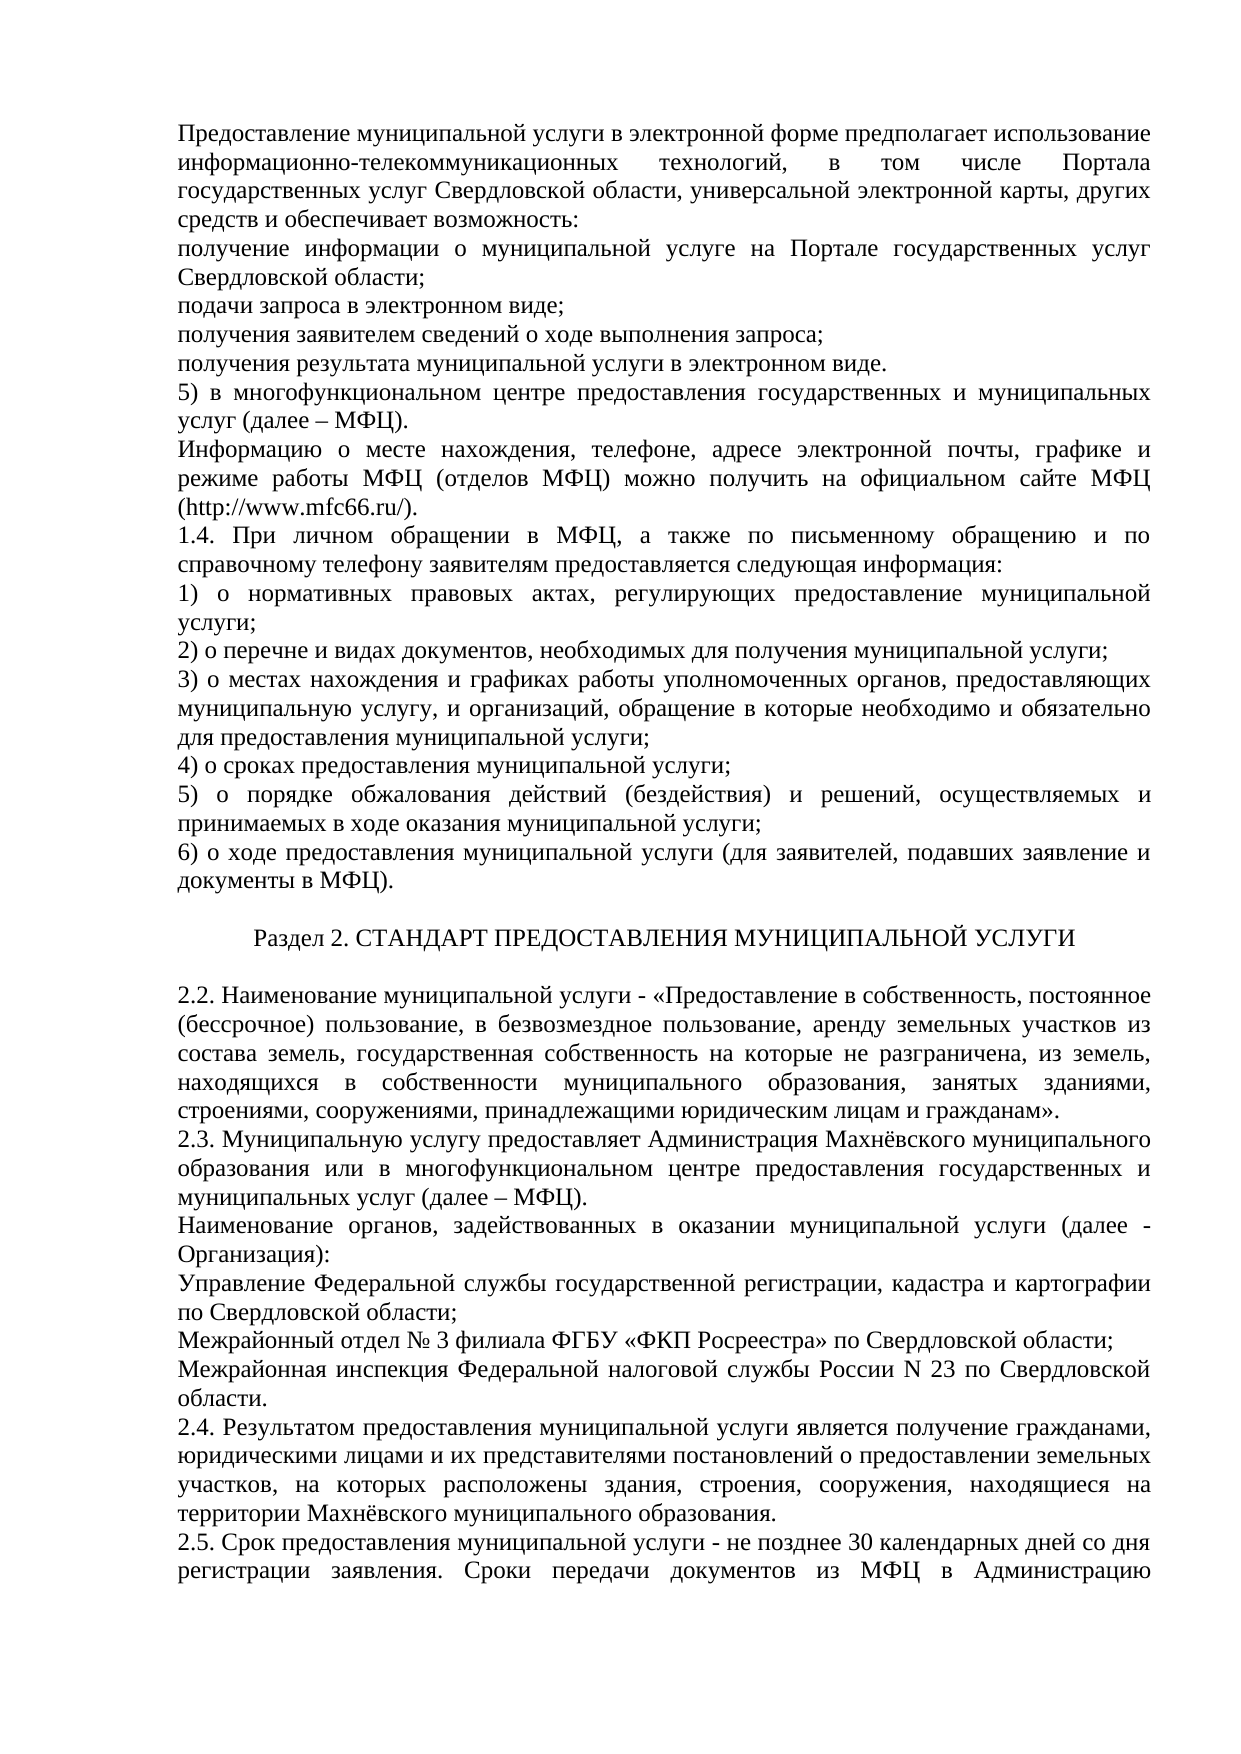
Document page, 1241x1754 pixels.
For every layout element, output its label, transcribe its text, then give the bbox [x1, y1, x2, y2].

text 5) в многофункциональном центре предоставления государственных и муниципальных услуг (далее – МФЦ). [177, 377, 1152, 434]
text Раздел 2. СТАНДАРТ ПРЕДОСТАВЛЕНИЯ МУНИЦИПАЛЬНОЙ УСЛУГИ [177, 923, 1152, 952]
text 2.2. Наименование муниципальной услуги - «Предоставление в собственность, постоянное (бессрочное) пользование, в безвозмездное пользование, аренду земельных участков из состава земель, государственная собственность на которые не разграничена, из земель, находящихся в собственности муниципального образования, занятых зданиями, строениями, сооружениями, принадлежащими юридическим лицам и гражданам». [177, 981, 1152, 1124]
text Управление Федеральной службы государственной регистрации, кадастра и картографии по Свердловской области; [177, 1268, 1152, 1326]
text Межрайонный отдел № 3 филиала ФГБУ «ФКП Росреестра» по Свердловской области; [177, 1326, 1152, 1354]
text 2) о перечне и видах документов, необходимых для получения муниципальной услуги; [177, 636, 1152, 664]
text 2.3. Муниципальную услугу предоставляет Администрация Махнёвского муниципального образования или в многофункциональном центре предоставления государственных и муниципальных услуг (далее – МФЦ). [177, 1124, 1152, 1211]
text Наименование органов, задействованных в оказании муниципальной услуги (далее - Организация): [177, 1211, 1152, 1268]
text 1) о нормативных правовых актах, регулирующих предоставление муниципальной услуги; [177, 578, 1152, 636]
text Предоставление муниципальной услуги в электронной форме предполагает использование информационно-телекоммуникационных технологий, в том числе Портала государственных услуг Свердловской области, универсальной электронной карты, других средств и обеспечивает возможность: [177, 118, 1152, 233]
text 1.4. При личном обращении в МФЦ, а также по письменному обращению и по справочному телефону заявителям предоставляется следующая информация: [177, 521, 1152, 578]
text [177, 1527, 1152, 1584]
text 6) о ходе предоставления муниципальной услуги (для заявителей, подавших заявление и документы в МФЦ). [177, 837, 1152, 894]
text 4) о сроках предоставления муниципальной услуги; [177, 751, 1152, 779]
text получение информации о муниципальной услуге на Портале государственных услуг Свердловской области; [177, 233, 1152, 291]
text подачи запроса в электронном виде; [177, 291, 1152, 319]
text получения результата муниципальной услуги в электронном виде. [177, 348, 1152, 377]
text Информацию о месте нахождения, телефоне, адресе электронной почты, графике и режиме работы МФЦ (отделов МФЦ) можно получить на официальном сайте МФЦ (http://www.mfc66.ru/). [177, 434, 1152, 521]
text Межрайонная инспекция Федеральной налоговой службы России N 23 по Свердловской области. [177, 1354, 1152, 1412]
text 2.4. Результатом предоставления муниципальной услуги является получение гражданами, юридическими лицами и их представителями постановлений о предоставлении земельных участков, на которых расположены здания, строения, сооружения, находящиеся на территории Махнёвского муниципального образования. [177, 1412, 1152, 1527]
text 5) о порядке обжалования действий (бездействия) и решений, осуществляемых и принимаемых в ходе оказания муниципальной услуги; [177, 779, 1152, 837]
text 3) о местах нахождения и графиках работы уполномоченных органов, предоставляющих муниципальную услугу, и организаций, обращение в которые необходимо и обязательно для предоставления муниципальной услуги; [177, 664, 1152, 751]
text получения заявителем сведений о ходе выполнения запроса; [177, 319, 1152, 348]
